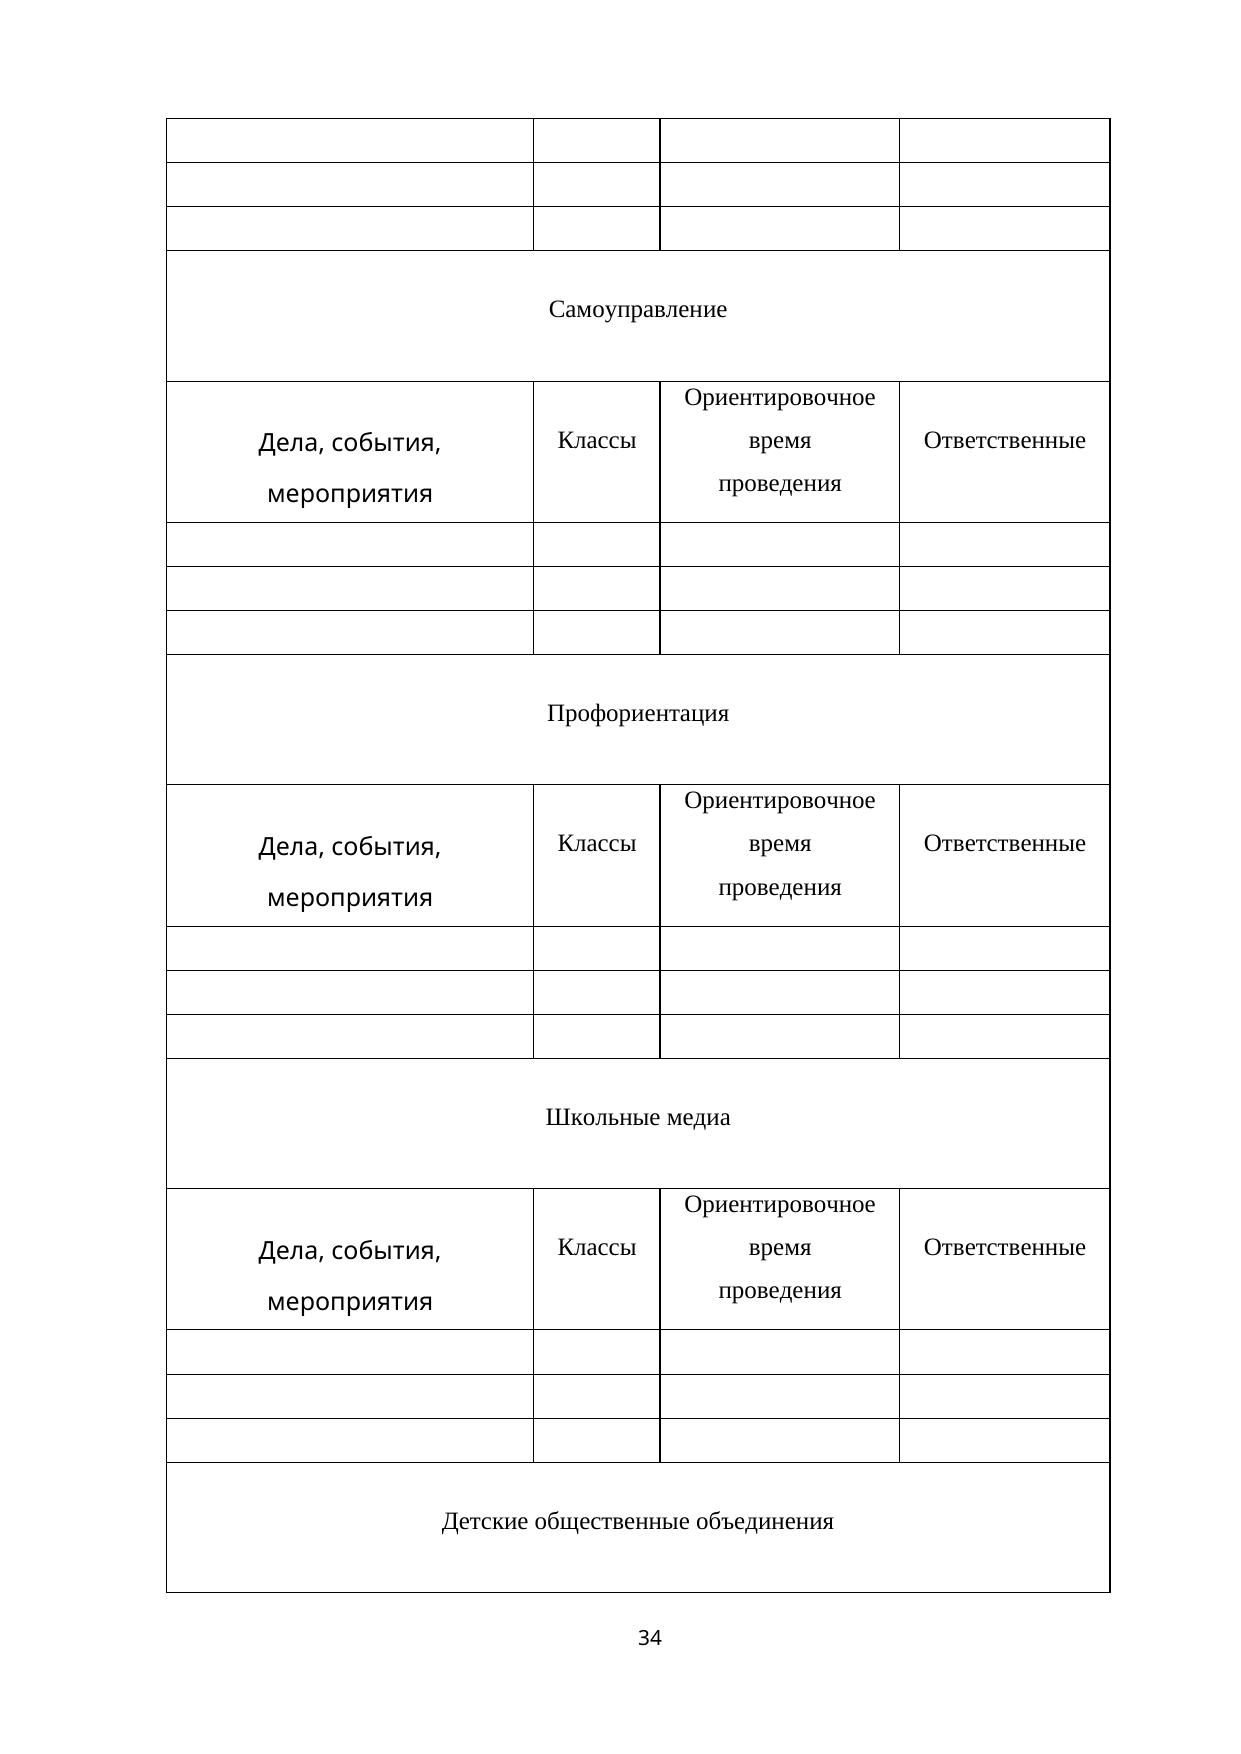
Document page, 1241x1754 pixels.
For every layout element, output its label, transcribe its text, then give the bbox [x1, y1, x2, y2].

table_cell [534, 523, 659, 566]
table_cell [661, 1015, 899, 1058]
table_cell Профориентация [167, 655, 1109, 784]
table_cell Классы [534, 382, 659, 522]
table_cell [900, 1330, 1109, 1373]
table_cell [534, 611, 659, 654]
table_cell Ориентировочное время проведения [661, 785, 899, 926]
table_cell Ориентировочное время проведения [661, 1189, 899, 1329]
table_cell [167, 119, 533, 162]
table_cell [900, 207, 1109, 250]
table_cell Детские общественные объединения [167, 1463, 1109, 1592]
table_cell Дела, события, мероприятия [167, 382, 533, 522]
table_cell [900, 611, 1109, 654]
table_cell [534, 1015, 659, 1058]
table_cell [900, 119, 1109, 162]
table_cell Ответственные [900, 382, 1109, 522]
table_cell [534, 1419, 659, 1462]
table_cell [167, 971, 533, 1014]
table_cell [167, 523, 533, 566]
table_cell [534, 927, 659, 970]
table_cell [534, 1330, 659, 1373]
table_cell [167, 163, 533, 206]
table_cell [534, 119, 659, 162]
table_cell Ответственные [900, 1189, 1109, 1329]
table_cell [167, 1330, 533, 1373]
table_cell [661, 567, 899, 610]
table_cell [534, 163, 659, 206]
table_cell [534, 567, 659, 610]
table_cell [167, 567, 533, 610]
table_cell [167, 207, 533, 250]
table_cell Ответственные [900, 785, 1109, 926]
table_cell Дела, события, мероприятия [167, 1189, 533, 1329]
table_cell [900, 1375, 1109, 1417]
table_cell [661, 1375, 899, 1417]
table_cell [900, 523, 1109, 566]
table_cell [900, 163, 1109, 206]
table_cell [900, 971, 1109, 1014]
table_cell [534, 1375, 659, 1417]
table_cell [900, 1015, 1109, 1058]
table_cell Ориентировочное время проведения [661, 382, 899, 522]
table_cell [900, 1419, 1109, 1462]
table_cell [661, 927, 899, 970]
table_cell [661, 1419, 899, 1462]
table_cell Самоуправление [167, 251, 1109, 381]
table_cell [900, 567, 1109, 610]
table_cell [661, 207, 899, 250]
table_cell [661, 971, 899, 1014]
table_cell [661, 523, 899, 566]
table_cell [661, 119, 899, 162]
table_cell [167, 611, 533, 654]
table_cell Классы [534, 785, 659, 926]
table_cell [661, 611, 899, 654]
table_cell [534, 207, 659, 250]
table_cell Классы [534, 1189, 659, 1329]
table_cell [661, 1330, 899, 1373]
table_cell [167, 1015, 533, 1058]
table_cell [534, 971, 659, 1014]
table_cell Дела, события, мероприятия [167, 785, 533, 926]
table_cell [167, 1419, 533, 1462]
table_cell [661, 163, 899, 206]
table_cell [167, 927, 533, 970]
table_cell Школьные медиа [167, 1059, 1109, 1188]
table_cell [900, 927, 1109, 970]
table_cell [167, 1375, 533, 1417]
